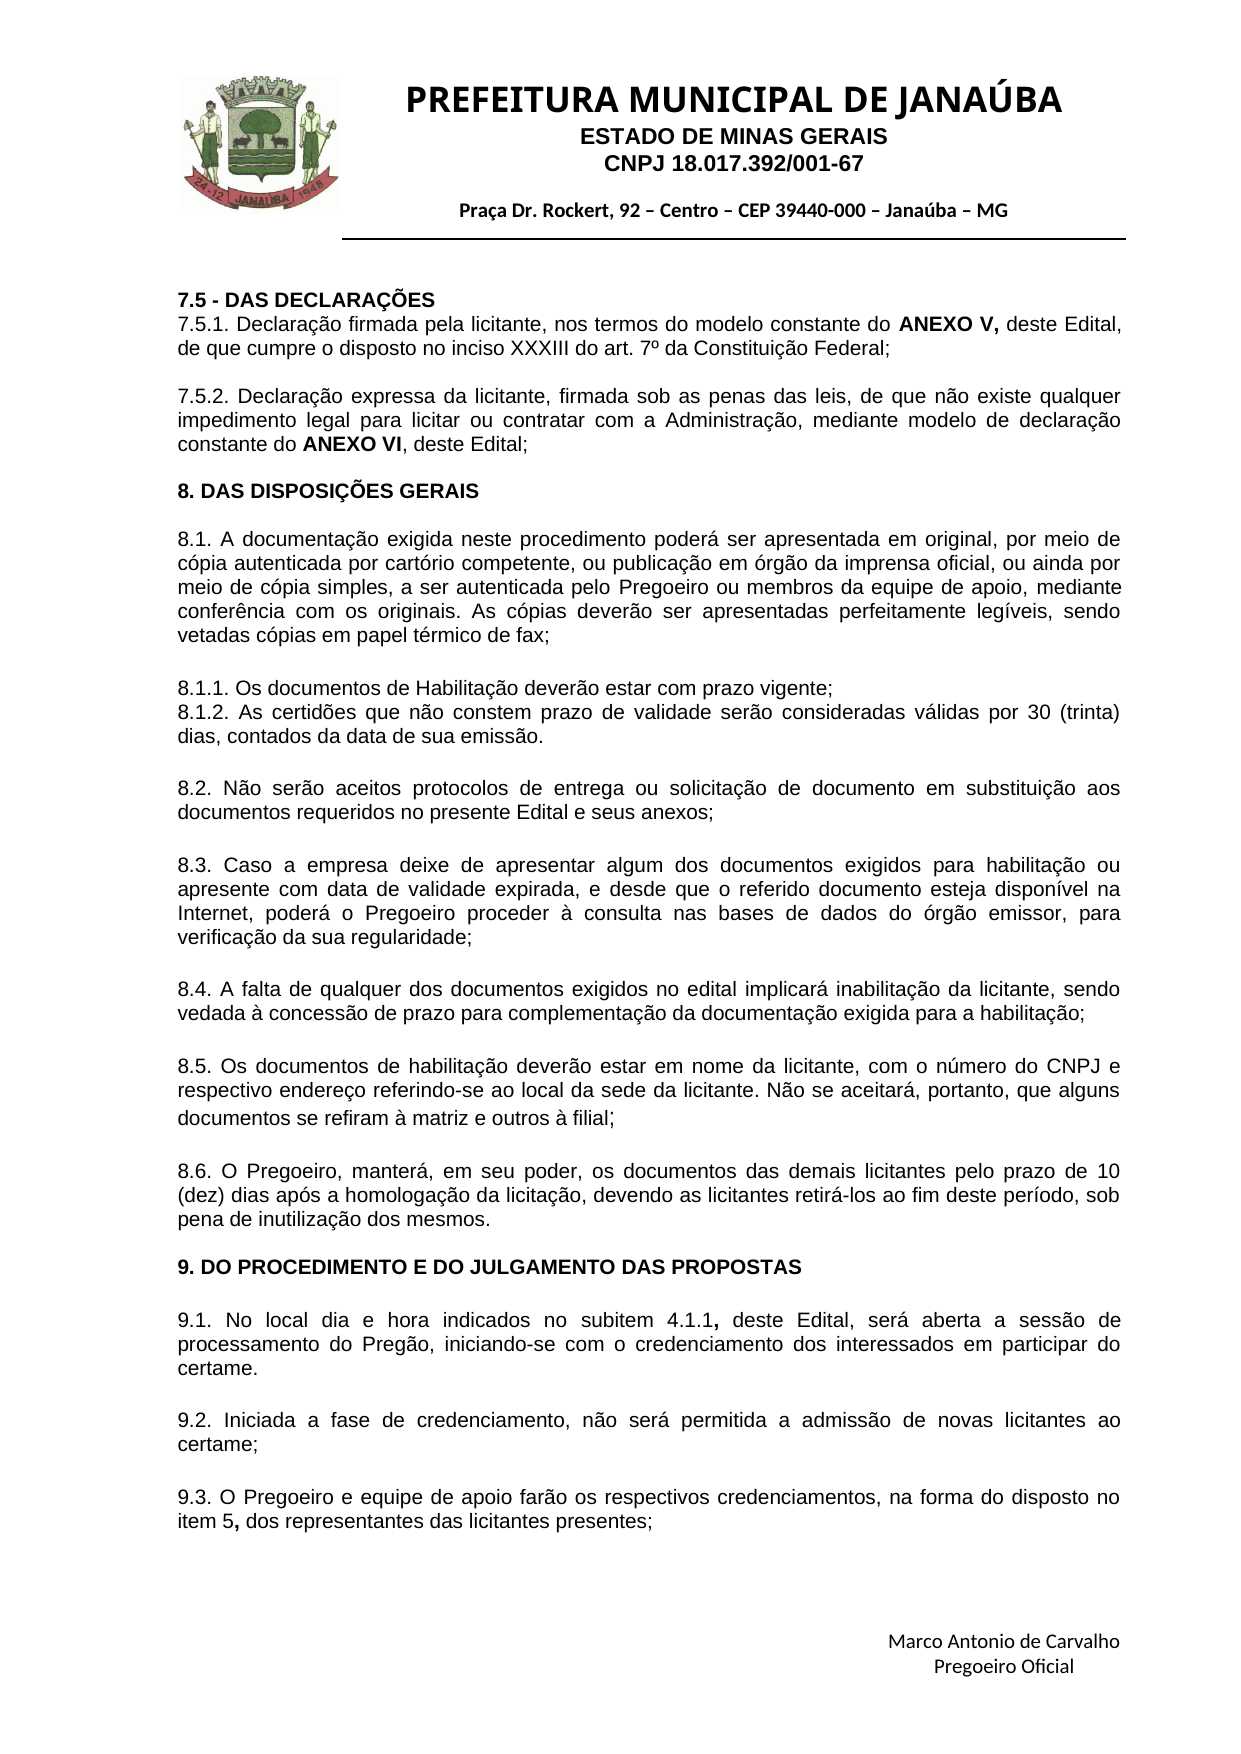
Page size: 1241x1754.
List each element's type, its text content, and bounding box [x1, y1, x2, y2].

text 8.2. Não serão aceitos protocolos de entrega ou solicitação de documento em substituição aos documentos requeridos no presente Edital e seus anexos; [177, 776, 1122, 824]
text 8.1. A documentação exigida neste procedimento poderá ser apresentada em original, por meio de cópia autenticada por cartório competente, ou publicação em órgão da imprensa oficial, ou ainda por meio de cópia simples, a ser autenticada pelo Pregoeiro ou membros da equipe de apoio, mediante conferência com os originais. As cópias deverão ser apresentadas perfeitamente legíveis, sendo vetadas cópias em papel térmico de fax; [177, 527, 1122, 647]
text 7.5 - DAS DECLARAÇÕES [177, 288, 1122, 312]
text 7.5.1. Declaração firmada pela licitante, nos termos do modelo constante do ANEXO V, deste Edital, de que cumpre o disposto no inciso XXXIII do art. 7º da Constituição Federal; [177, 312, 1122, 359]
text 8.5. Os documentos de habilitação deverão estar em nome da licitante, com o número do CNPJ e respectivo endereço referindo-se ao local da sede da licitante. Não se aceitará, portanto, que alguns documentos se refiram à matriz e outros à filial; [177, 1054, 1122, 1130]
text 8.6. O Pregoeiro, manterá, em seu poder, os documentos das demais licitantes pelo prazo de 10 (dez) dias após a homologação da licitação, devendo as licitantes retirá-los ao fim deste período, sob pena de inutilização dos mesmos. [177, 1159, 1122, 1231]
text 8.1.2. As certidões que não constem prazo de validade serão consideradas válidas por 30 (trinta) dias, contados da data de sua emissão. [177, 699, 1122, 747]
text 8.1.1. Os documentos de Habilitação deverão estar com prazo vigente; [177, 676, 1122, 699]
text 8.3. Caso a empresa deixe de apresentar algum dos documentos exigidos para habilitação ou apresente com data de validade expirada, e desde que o referido documento esteja disponível na Internet, poderá o Pregoeiro proceder à consulta nas bases de dados do órgão emissor, para verificação da sua regularidade; [177, 853, 1122, 948]
text 9.2. Iniciada a fase de credenciamento, não será permitida a admissão de novas licitantes ao certame; [177, 1408, 1122, 1456]
text 8. DAS DISPOSIÇÕES GERAIS [177, 479, 1122, 503]
text 9. DO PROCEDIMENTO E DO JULGAMENTO DAS PROPOSTAS [177, 1255, 1122, 1279]
text 9.1. No local dia e hora indicados no subitem 4.1.1, deste Edital, será aberta a sessão de processamento do Pregão, iniciando-se com o credenciamento dos interessados em participar do certame. [177, 1307, 1122, 1379]
picture [180, 75, 341, 214]
text 9.3. O Pregoeiro e equipe de apoio farão os respectivos credenciamentos, na forma do disposto no item 5, dos representantes das licitantes presentes; [177, 1484, 1122, 1532]
text 8.4. A falta de qualquer dos documentos exigidos no edital implicará inabilitação da licitante, sendo vedada à concessão de prazo para complementação da documentação exigida para a habilitação; [177, 977, 1122, 1025]
text 7.5.2. Declaração expressa da licitante, firmada sob as penas das leis, de que não existe qualquer impedimento legal para licitar ou contratar com a Administração, mediante modelo de declaração constante do ANEXO VI, deste Edital; [177, 383, 1122, 455]
